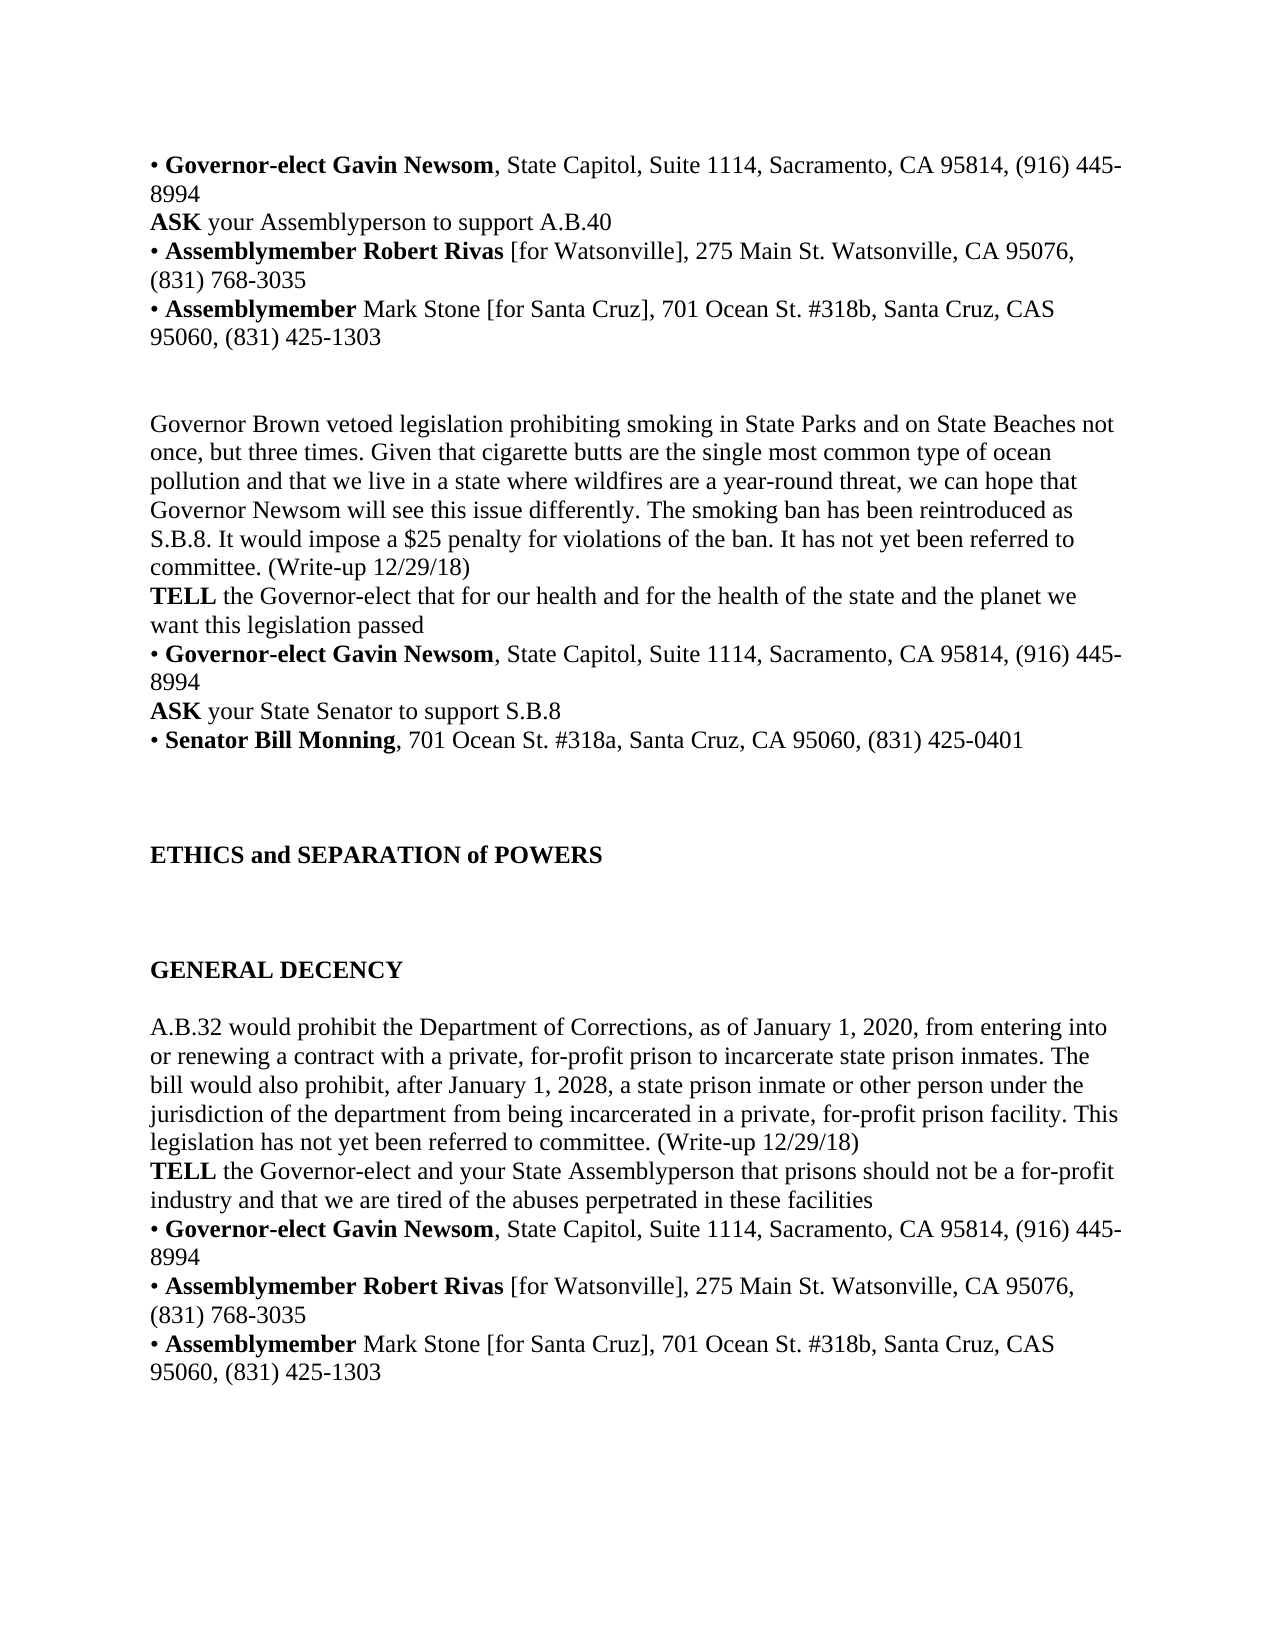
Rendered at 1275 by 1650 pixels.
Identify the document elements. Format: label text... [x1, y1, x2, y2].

text • Governor-elect Gavin Newsom, State Capitol, Suite 1114, Sacramento, CA 95814, (916) 445-8994 [150, 150, 1125, 207]
text ETHICS and SEPARATION of POWERS [150, 840, 1125, 869]
text • Assemblymember Robert Rivas [for Watsonville], 275 Main St. Watsonville, CA 95076, (831) 768-3035 [150, 236, 1125, 294]
text TELL the Governor-elect that for our health and for the health of the state and the planet we want this legislation passed [150, 581, 1125, 639]
text • Governor-elect Gavin Newsom, State Capitol, Suite 1114, Sacramento, CA 95814, (916) 445-8994 [150, 1214, 1125, 1271]
text • Assemblymember Mark Stone [for Santa Cruz], 701 Ocean St. #318b, Santa Cruz, CAS 95060, (831) 425-1303 [150, 294, 1125, 351]
text ASK your Assemblyperson to support A.B.40 [150, 207, 1125, 236]
text • Governor-elect Gavin Newsom, State Capitol, Suite 1114, Sacramento, CA 95814, (916) 445-8994 [150, 639, 1125, 696]
text TELL the Governor-elect and your State Assemblyperson that prisons should not be a for-profit industry and that we are tired of the abuses perpetrated in these facilities [150, 1156, 1125, 1214]
text • Senator Bill Monning, 701 Ocean St. #318a, Santa Cruz, CA 95060, (831) 425-0401 [150, 725, 1125, 754]
text • Assemblymember Robert Rivas [for Watsonville], 275 Main St. Watsonville, CA 95076, (831) 768-3035 [150, 1271, 1125, 1329]
text • Assemblymember Mark Stone [for Santa Cruz], 701 Ocean St. #318b, Santa Cruz, CAS 95060, (831) 425-1303 [150, 1329, 1125, 1386]
text GENERAL DECENCY [150, 955, 1125, 984]
text A.B.32 would prohibit the Department of Corrections, as of January 1, 2020, from entering into or renewing a contract with a private, for-profit prison to incarcerate state prison inmates. The bill would also prohibit, after January 1, 2028, a state prison inmate or other person under the jurisdiction of the department from being incarcerated in a private, for-profit prison facility. This legislation has not yet been referred to committee. (Write-up 12/29/18) [150, 1012, 1125, 1156]
text ASK your State Senator to support S.B.8 [150, 696, 1125, 725]
text Governor Brown vetoed legislation prohibiting smoking in State Parks and on State Beaches not once, but three times. Given that cigarette butts are the single most common type of ocean pollution and that we live in a state where wildfires are a year-round threat, we can hope that Governor Newsom will see this issue differently. The smoking ban has been reintroduced as S.B.8. It would impose a $25 penalty for violations of the ban. It has not yet been referred to committee. (Write-up 12/29/18) [150, 409, 1125, 581]
